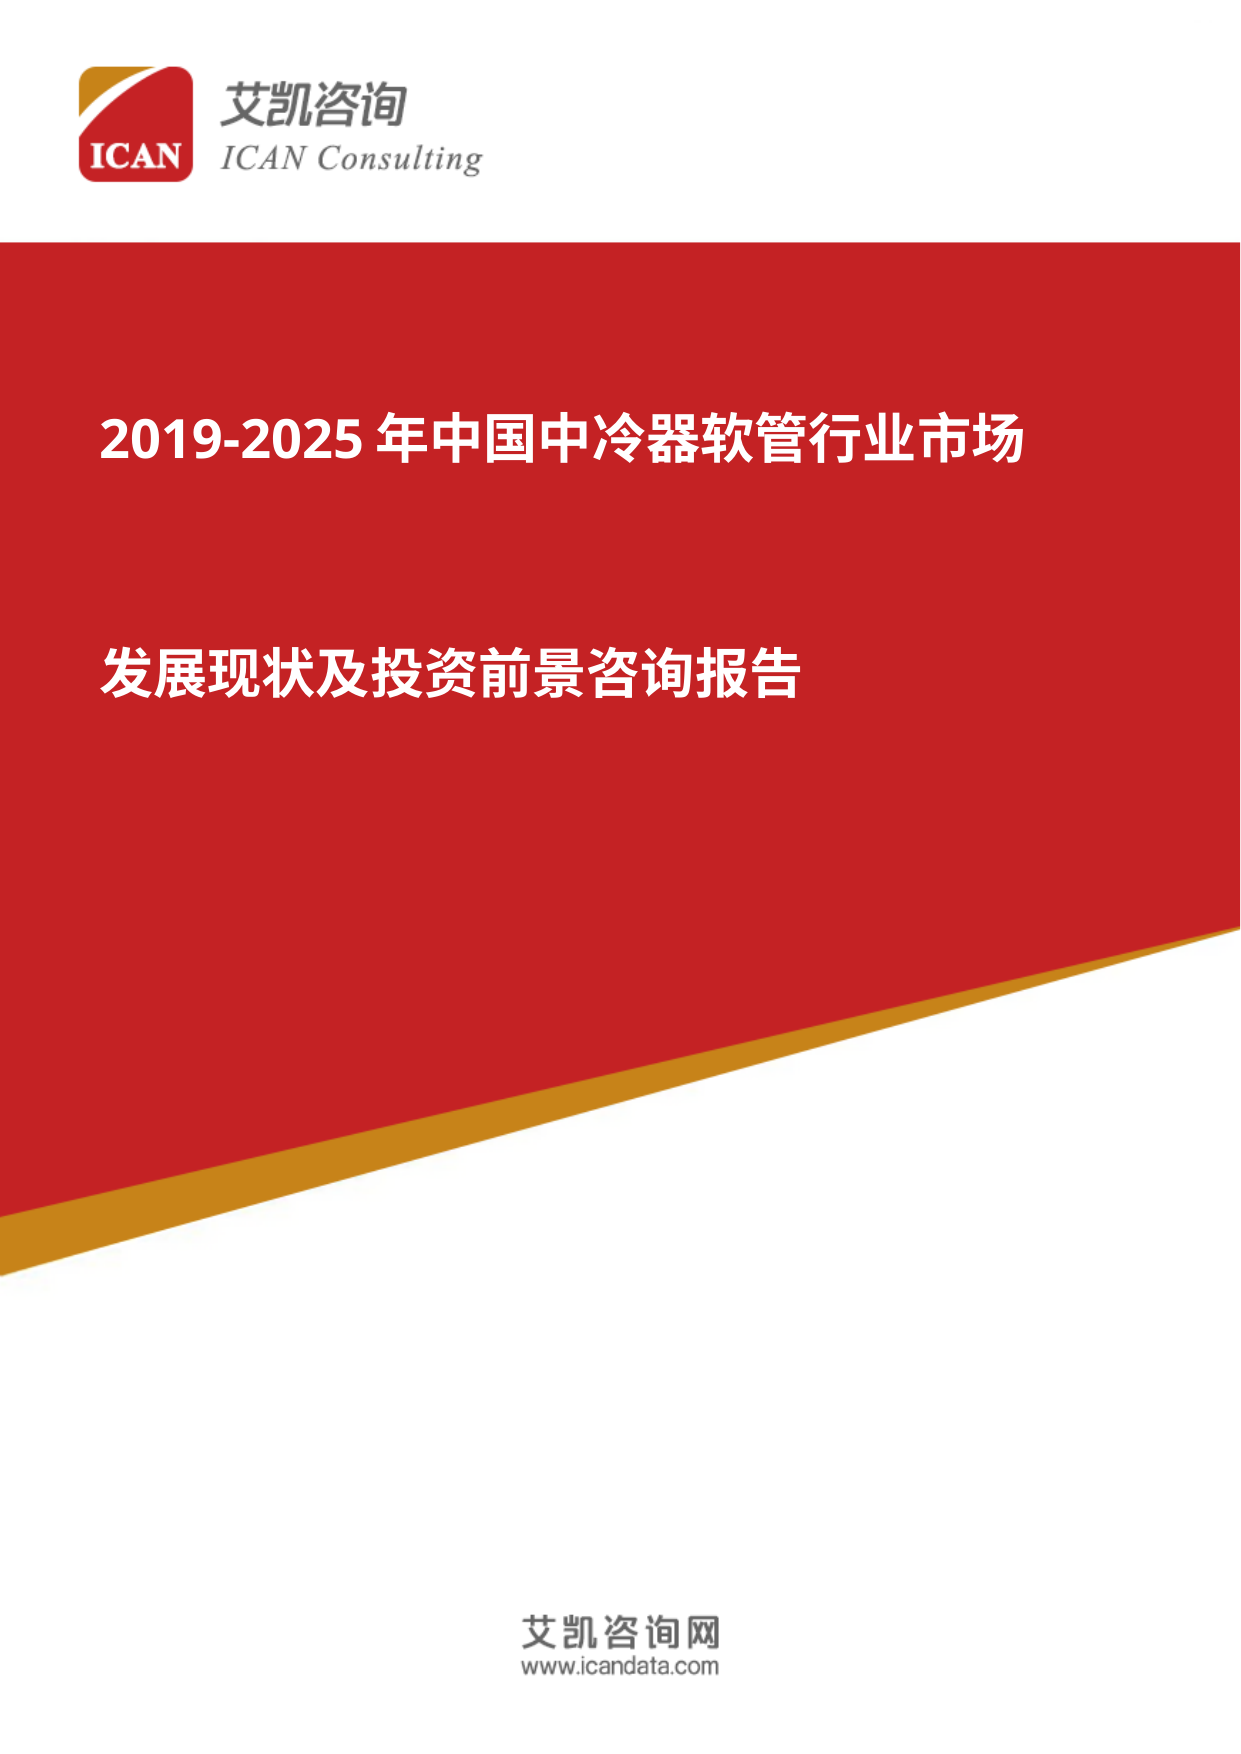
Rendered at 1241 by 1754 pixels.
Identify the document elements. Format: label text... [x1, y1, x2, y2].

subtitle 2019-2025年中国中冷器软管行业市场发展现状及投资前景咨询报告 [99, 386, 1053, 718]
picture [0, 5, 1241, 1754]
